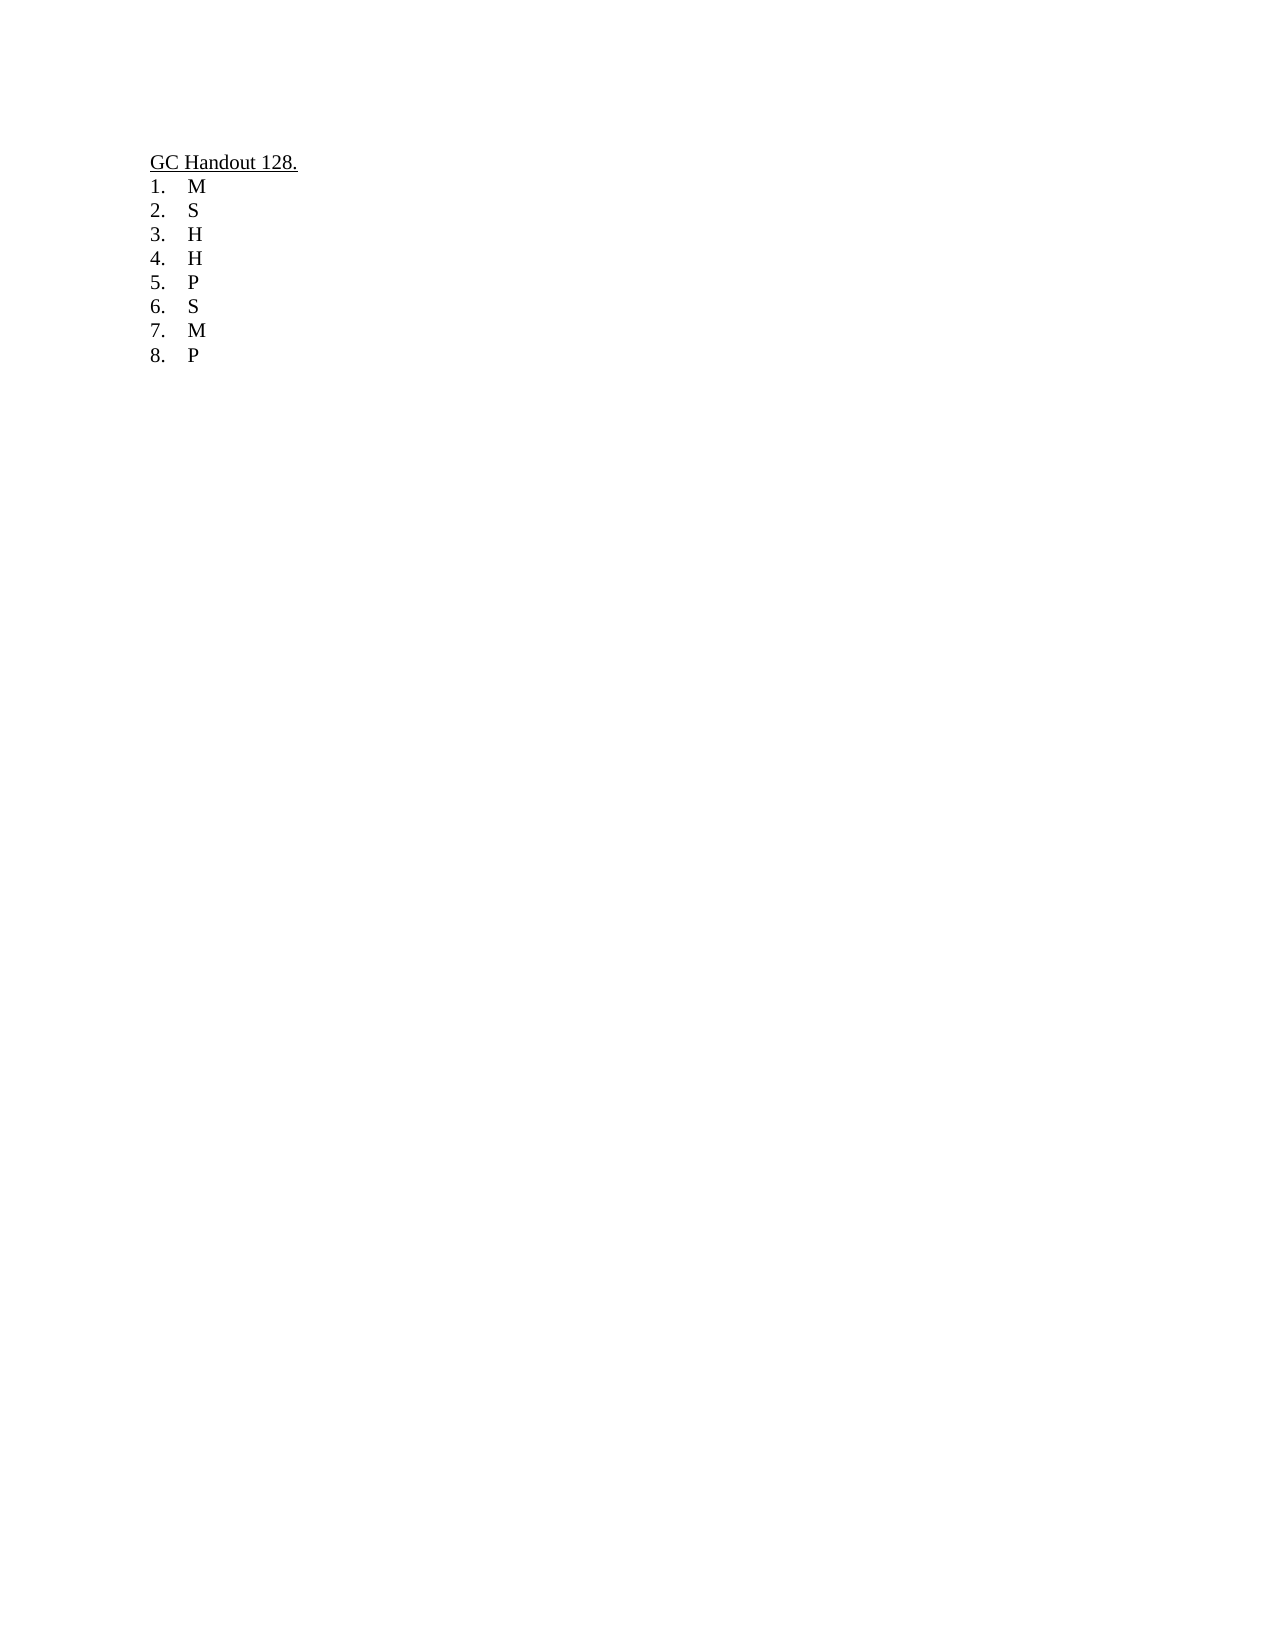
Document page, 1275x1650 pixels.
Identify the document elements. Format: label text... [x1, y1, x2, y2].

list H [150, 222, 1125, 246]
list M [150, 174, 1125, 198]
list M [150, 318, 1125, 342]
list S [150, 294, 1125, 318]
text GC Handout 128. [150, 150, 1125, 174]
list S [150, 198, 1125, 222]
list P [150, 342, 1125, 367]
list H [150, 246, 1125, 270]
list P [150, 270, 1125, 294]
